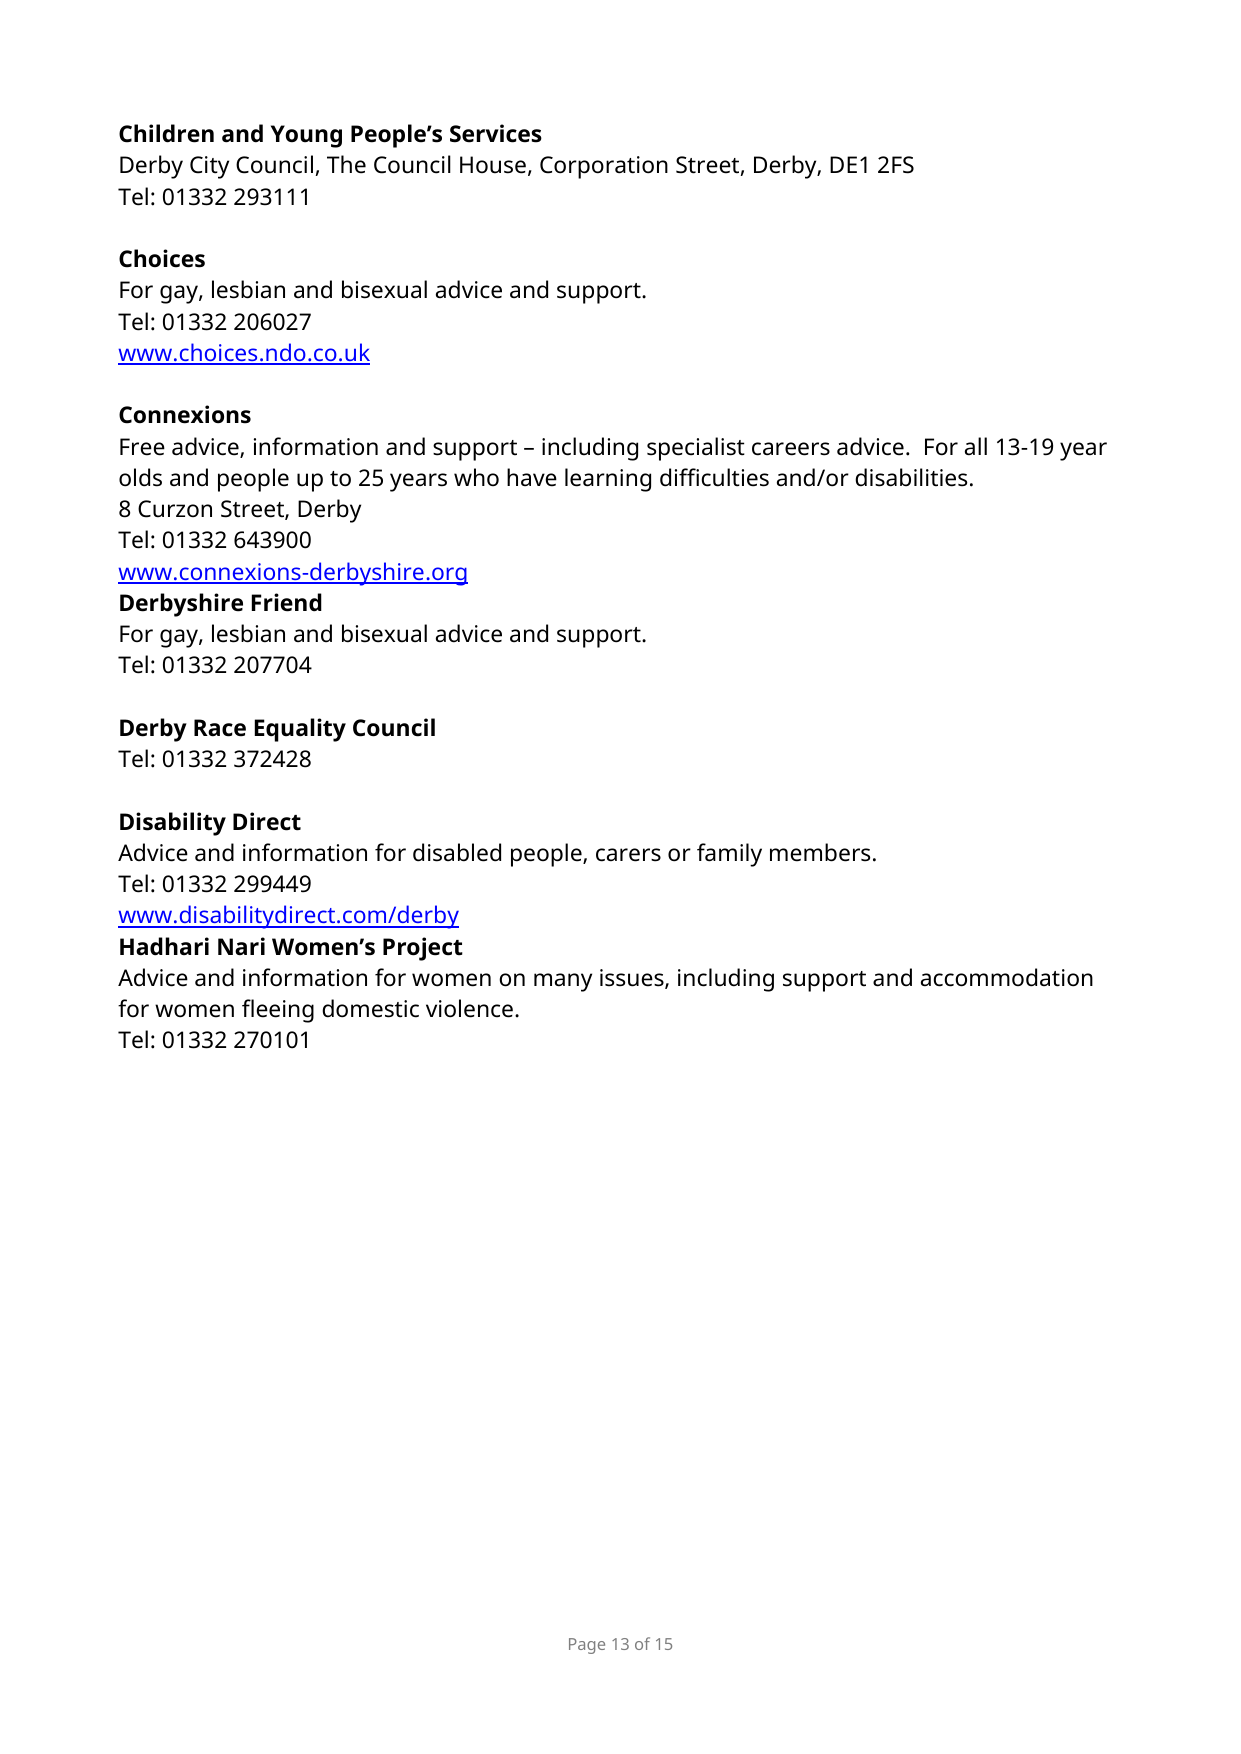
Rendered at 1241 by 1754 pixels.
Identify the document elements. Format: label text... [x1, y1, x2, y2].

text Choices [118, 243, 1122, 274]
text Tel: 01332 206027 [118, 306, 1122, 337]
text Free advice, information and support – including specialist careers advice. For all 13-19 year olds and people up to 25 years who have learning difficulties and/or disabilities. [118, 431, 1122, 493]
text www.disabilitydirect.com/derby [118, 899, 1122, 931]
text Children and Young People’s Services [118, 118, 1122, 149]
text Tel: 01332 270101 [118, 1024, 1122, 1056]
text For gay, lesbian and bisexual advice and support. [118, 618, 1122, 649]
text Advice and information for disabled people, carers or family members. [118, 837, 1122, 868]
text Derby Race Equality Council [118, 712, 1122, 743]
text Tel: 01332 372428 [118, 743, 1122, 774]
text 8 Curzon Street, Derby [118, 493, 1122, 524]
text www.connexions-derbyshire.org [118, 556, 1122, 587]
text Hadhari Nari Women’s Project [118, 931, 1122, 962]
text www.choices.ndo.co.uk [118, 337, 1122, 368]
text Tel: 01332 299449 [118, 868, 1122, 899]
text Connexions [118, 399, 1122, 431]
text Advice and information for women on many issues, including support and accommodation for women fleeing domestic violence. [118, 962, 1122, 1024]
text Derbyshire Friend [118, 587, 1122, 618]
text For gay, lesbian and bisexual advice and support. [118, 274, 1122, 306]
text Tel: 01332 643900 [118, 524, 1122, 556]
text Disability Direct [118, 806, 1122, 837]
text Tel: 01332 293111 [118, 181, 1122, 212]
text Tel: 01332 207704 [118, 649, 1122, 681]
text Derby City Council, The Council House, Corporation Street, Derby, DE1 2FS [118, 149, 1122, 181]
